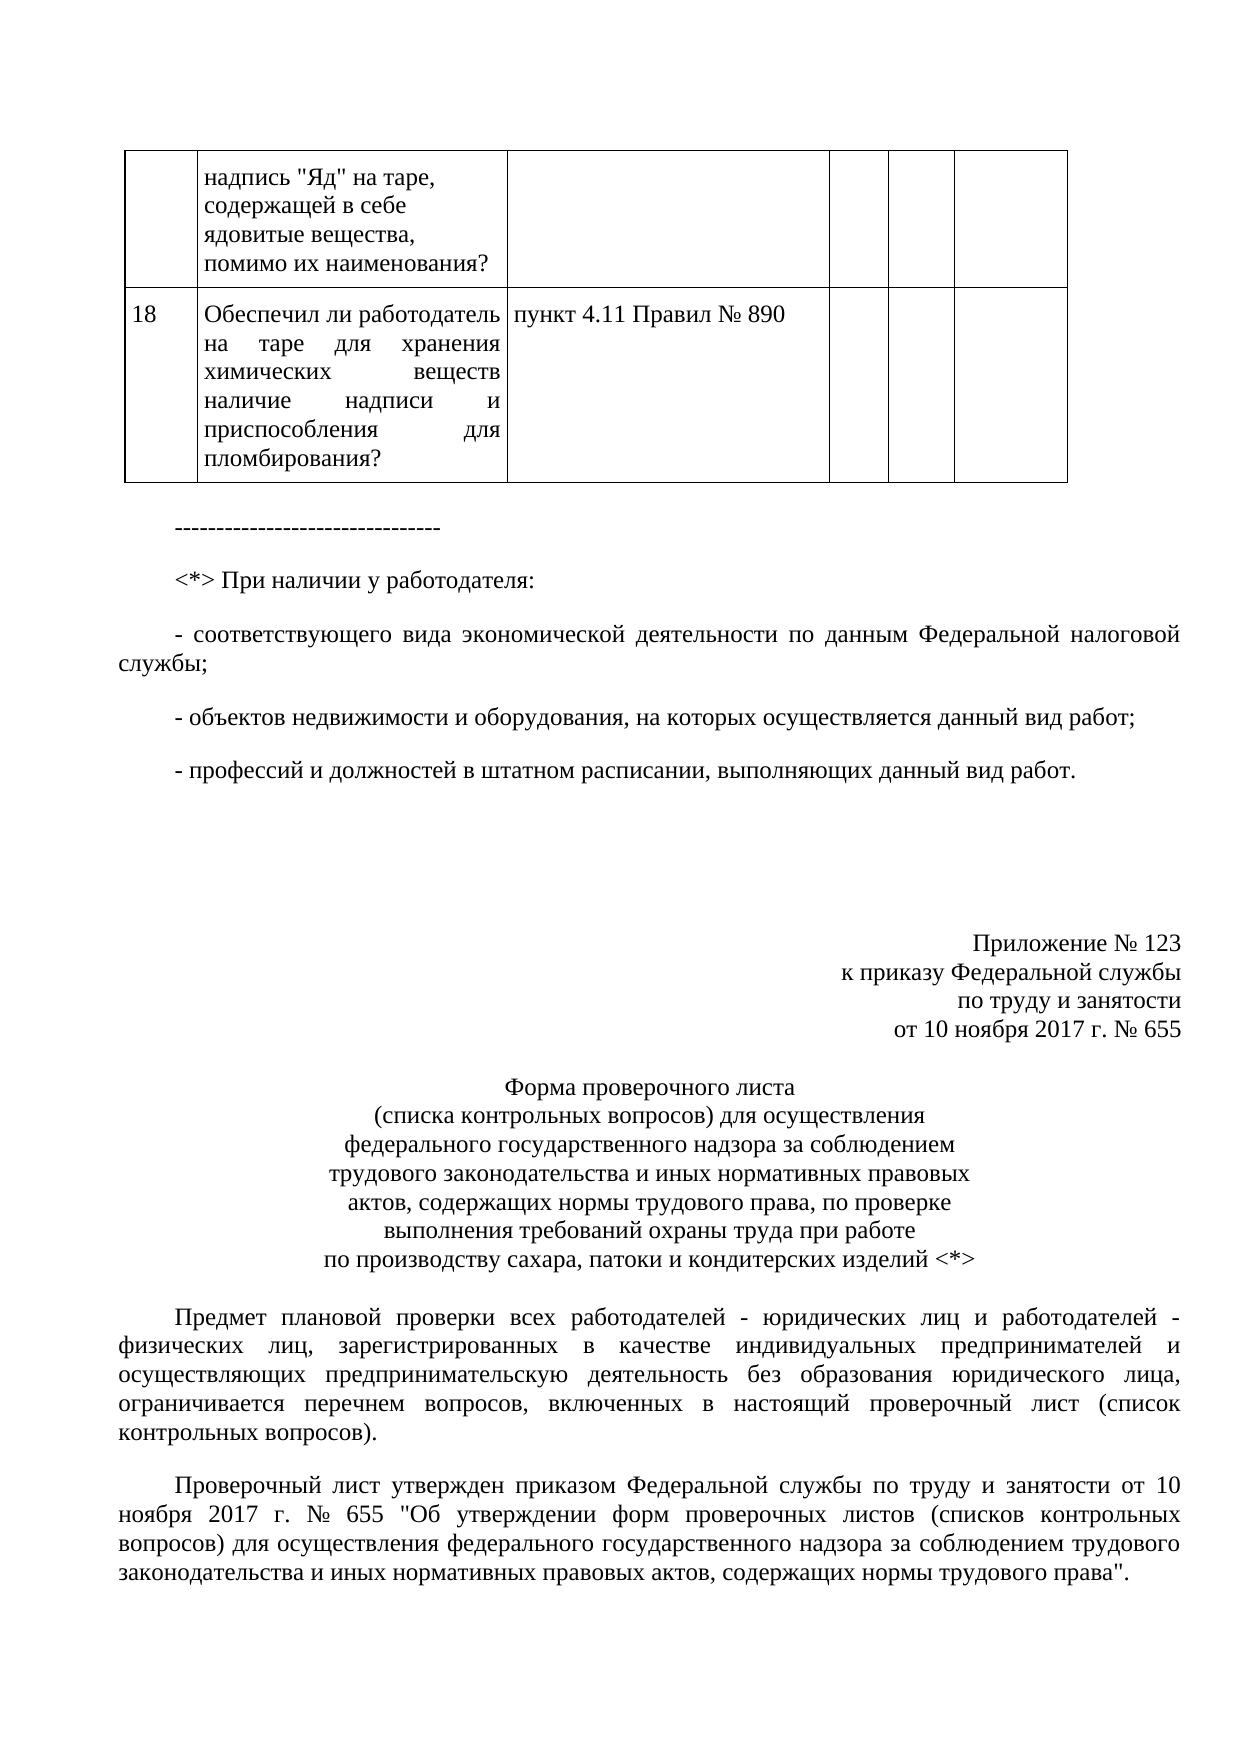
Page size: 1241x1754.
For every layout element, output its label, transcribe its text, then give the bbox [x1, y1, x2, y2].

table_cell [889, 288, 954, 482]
text - объектов недвижимости и оборудования, на которых осуществляется данный вид работ; [118, 702, 1181, 731]
text (списка контрольных вопросов) для осуществления [118, 1101, 1181, 1129]
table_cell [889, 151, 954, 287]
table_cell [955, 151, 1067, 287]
text актов, содержащих нормы трудового права, по проверке [118, 1187, 1181, 1216]
text выполнения требований охраны труда при работе [118, 1216, 1181, 1244]
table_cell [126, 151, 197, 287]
text от 10 ноября 2017 г. № 655 [118, 1014, 1181, 1043]
text по производству сахара, патоки и кондитерских изделий <*> [118, 1244, 1181, 1273]
text <*> При наличии у работодателя: [118, 566, 1181, 594]
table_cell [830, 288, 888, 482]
text федерального государственного надзора за соблюдением [118, 1129, 1181, 1158]
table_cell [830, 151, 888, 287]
text Приложение № 123 [118, 928, 1181, 957]
text - профессий и должностей в штатном расписании, выполняющих данный вид работ. [118, 756, 1181, 784]
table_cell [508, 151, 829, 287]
text Предмет плановой проверки всех работодателей - юридических лиц и работодателей - физических лиц, зарегистрированных в качестве индивидуальных предпринимателей и осуществляющих предпринимательскую деятельность без образования юридического лица, ограничивается перечнем вопросов, включенных в настоящий проверочный лист (список контрольных вопросов). [118, 1302, 1181, 1446]
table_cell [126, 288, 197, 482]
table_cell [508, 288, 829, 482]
text Проверочный лист утвержден приказом Федеральной службы по труду и занятости от 10 ноября 2017 г. № 655 "Об утверждении форм проверочных листов (списков контрольных вопросов) для осуществления федерального государственного надзора за соблюдением трудового законодательства и иных нормативных правовых актов, содержащих нормы трудового права". [118, 1471, 1181, 1586]
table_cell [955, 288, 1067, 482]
text к приказу Федеральной службы [118, 957, 1181, 986]
text - соответствующего вида экономической деятельности по данным Федеральной налоговой службы; [118, 619, 1181, 677]
text Форма проверочного листа [118, 1072, 1181, 1101]
text трудового законодательства и иных нормативных правовых [118, 1158, 1181, 1187]
text -------------------------------- [118, 512, 1181, 541]
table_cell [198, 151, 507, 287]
text по труду и занятости [118, 986, 1181, 1014]
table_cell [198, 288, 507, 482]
